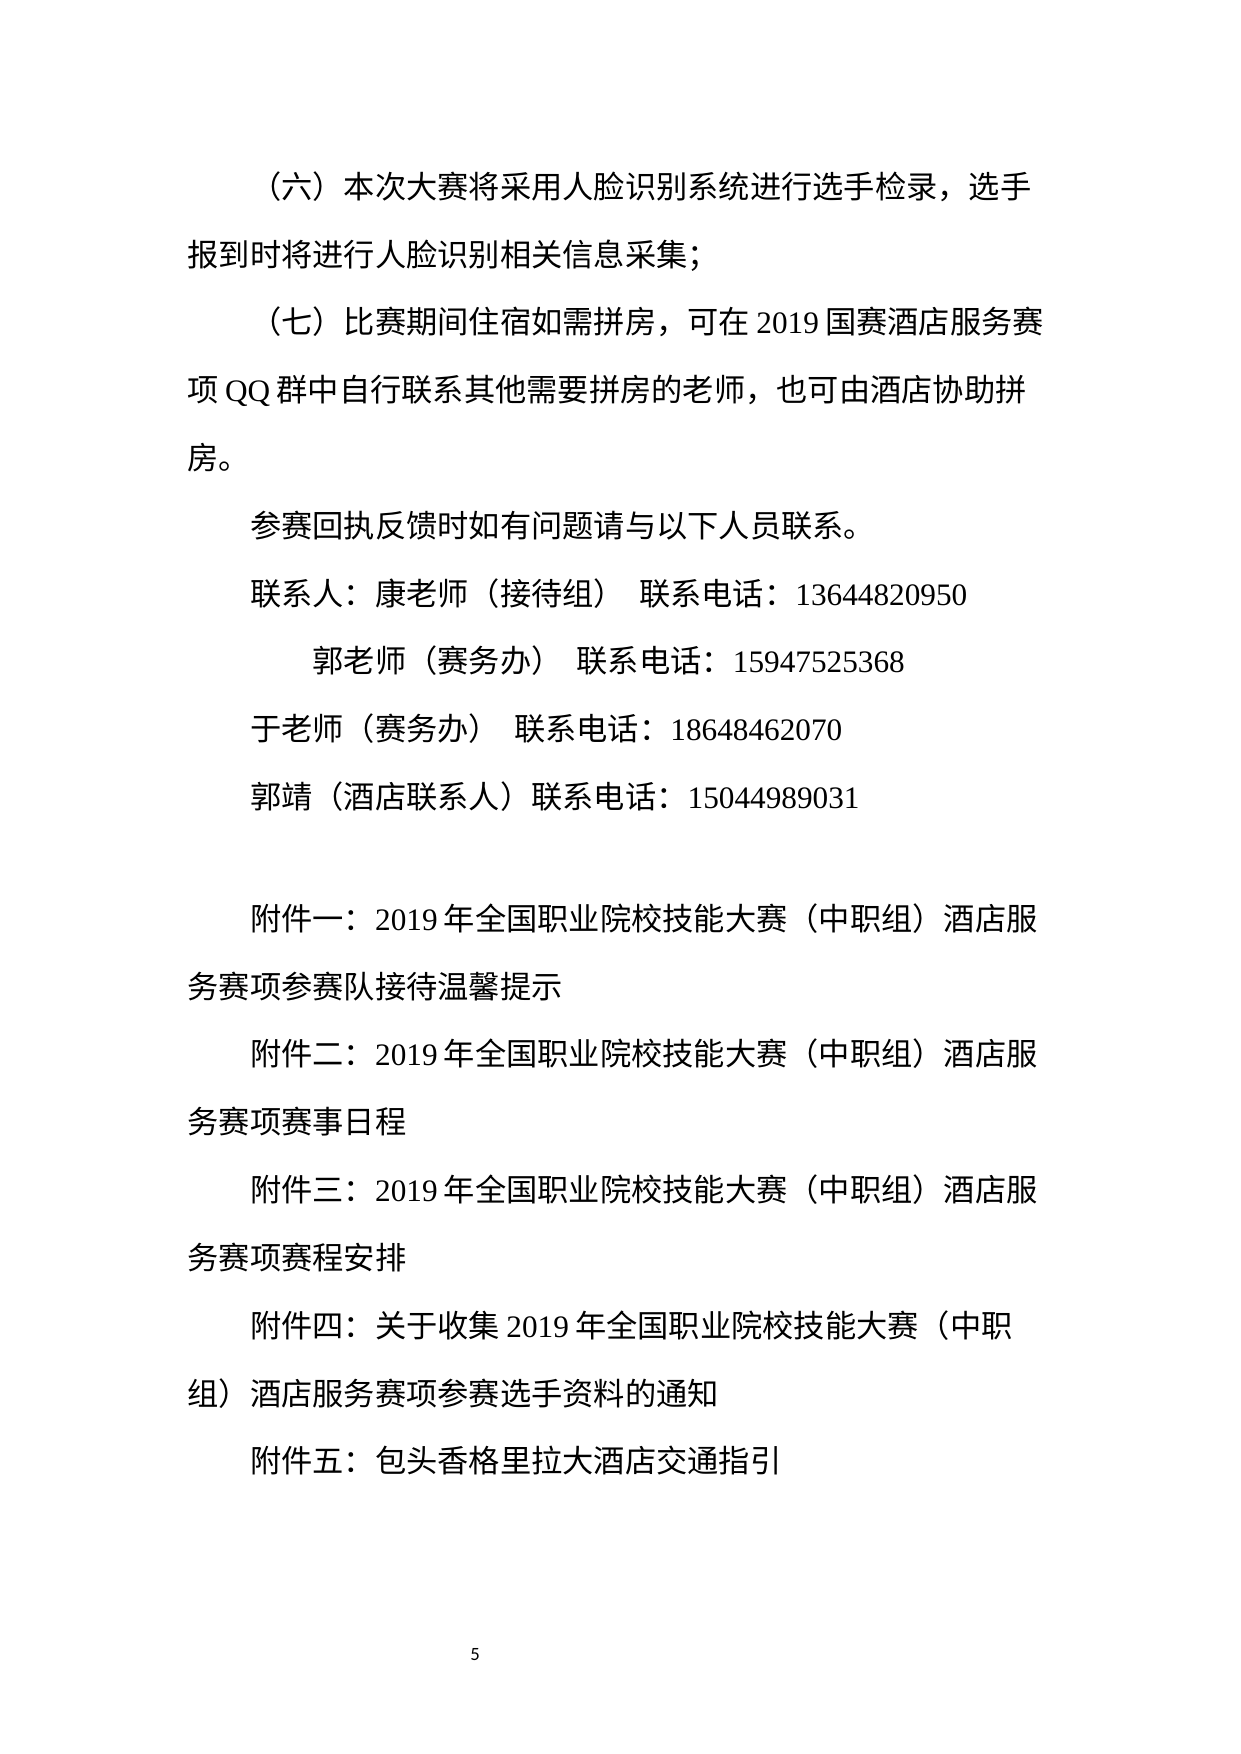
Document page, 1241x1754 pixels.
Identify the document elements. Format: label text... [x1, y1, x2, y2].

text 郭老师（赛务办） 联系电话：15947525368 [187, 637, 1053, 682]
text 参赛回执反馈时如有问题请与以下人员联系。 [187, 501, 1053, 546]
text 附件五：包头香格里拉大酒店交通指引 [187, 1436, 1053, 1482]
text 附件一：2019年全国职业院校技能大赛（中职组）酒店服务赛项参赛队接待温馨提示 [187, 894, 1053, 1007]
text （七）比赛期间住宿如需拼房，可在2019国赛酒店服务赛项QQ群中自行联系其他需要拼房的老师，也可由酒店协助拼房。 [187, 298, 1053, 478]
text 联系人：康老师（接待组） 联系电话：13644820950 [187, 569, 1053, 614]
text 附件四：关于收集2019年全国职业院校技能大赛（中职组）酒店服务赛项参赛选手资料的通知 [187, 1301, 1053, 1414]
text （六）本次大赛将采用人脸识别系统进行选手检录，选手报到时将进行人脸识别相关信息采集； [187, 162, 1053, 275]
text 附件三：2019年全国职业院校技能大赛（中职组）酒店服务赛项赛程安排 [187, 1165, 1053, 1278]
text 附件二：2019年全国职业院校技能大赛（中职组）酒店服务赛项赛事日程 [187, 1029, 1053, 1143]
text 郭靖（酒店联系人）联系电话：15044989031 [187, 772, 1053, 817]
text 于老师（赛务办） 联系电话：18648462070 [187, 704, 1053, 750]
